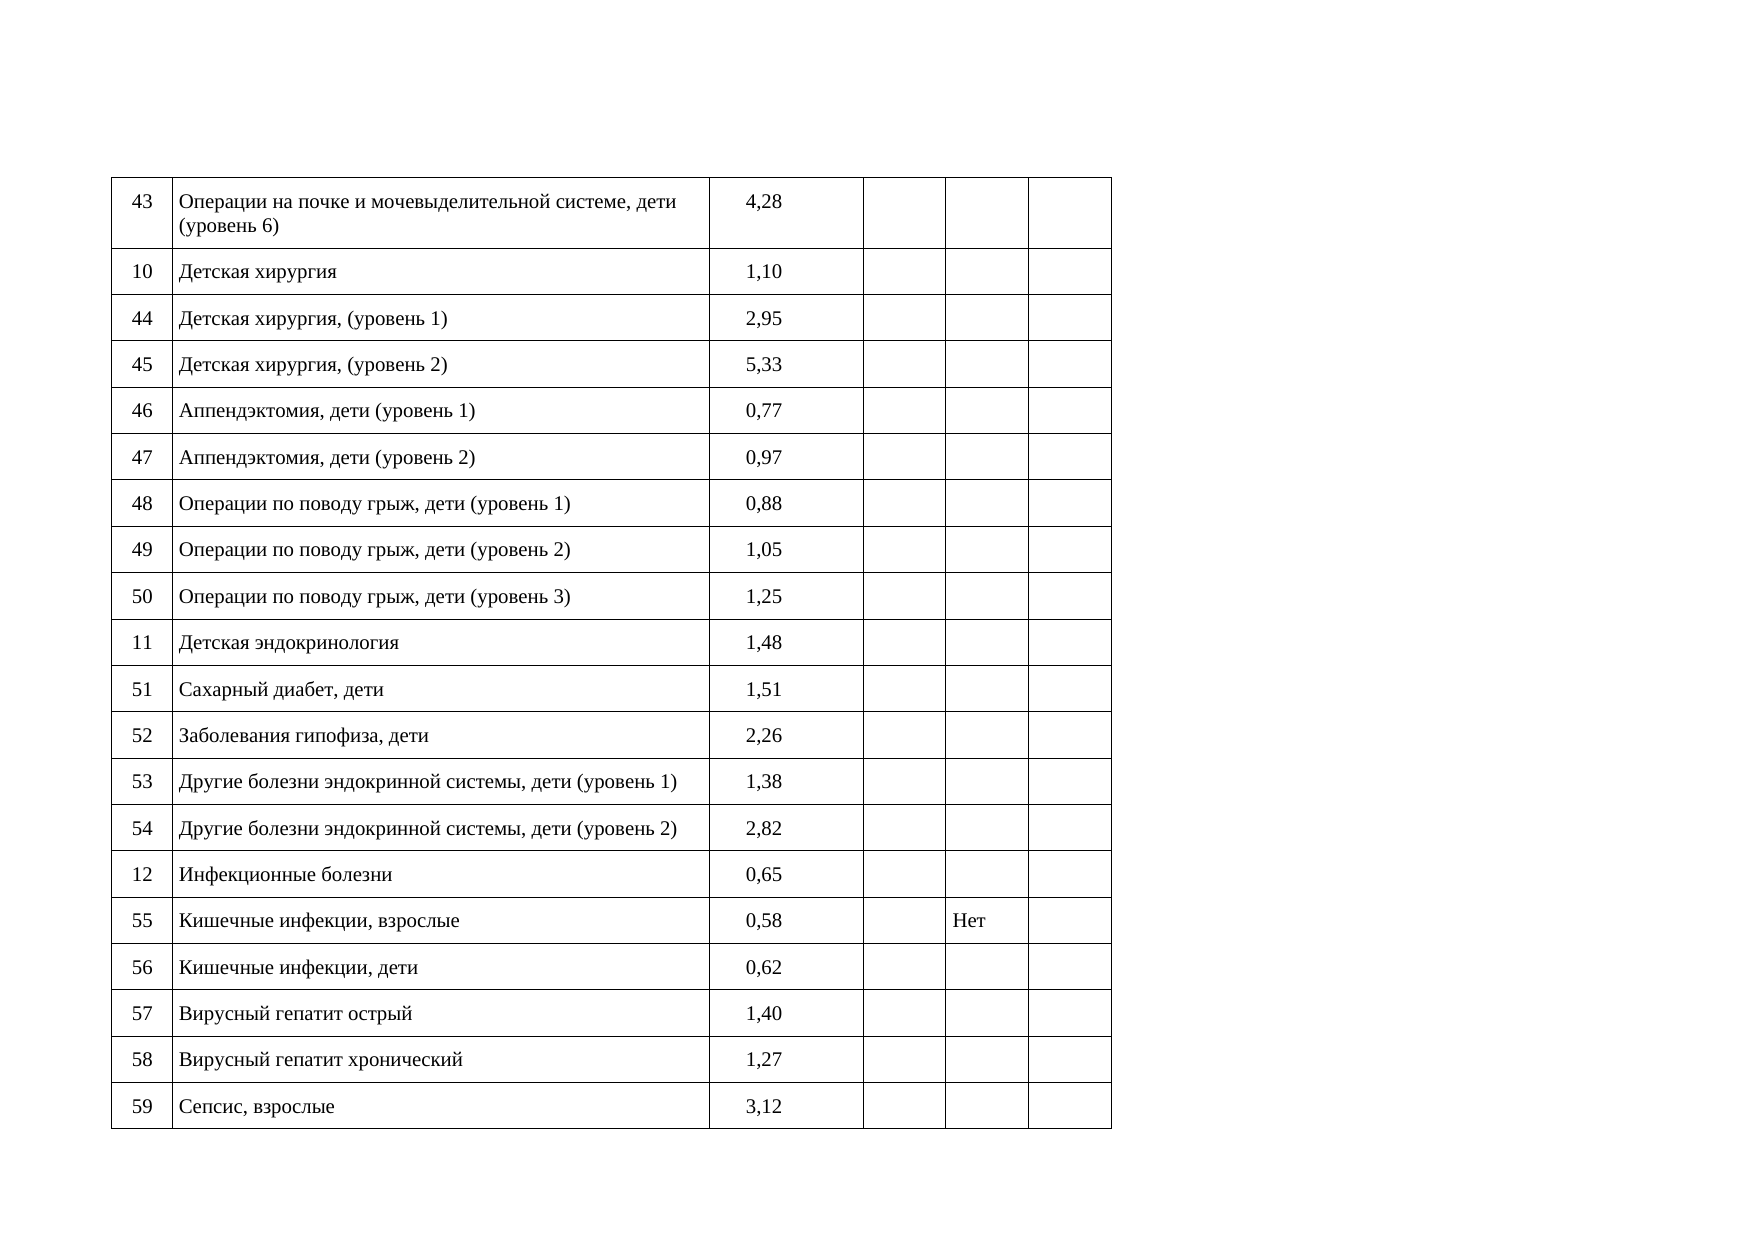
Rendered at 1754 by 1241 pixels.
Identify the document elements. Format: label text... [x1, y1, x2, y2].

table_cell [1029, 851, 1111, 897]
table_cell [1029, 341, 1111, 387]
table_cell Детская эндокринология [173, 620, 709, 665]
table_cell [864, 1037, 945, 1082]
table_cell 59 [112, 1083, 172, 1128]
table_cell 1,51 [710, 666, 863, 711]
table_cell 43 [112, 178, 172, 248]
table_cell 4,28 [710, 178, 863, 248]
table_cell Другие болезни эндокринной системы, дети (уровень 1) [173, 759, 709, 804]
table_cell 45 [112, 341, 172, 387]
table_cell [946, 480, 1028, 526]
table_cell [1029, 480, 1111, 526]
table_cell [1029, 898, 1111, 943]
table_cell 2,82 [710, 805, 863, 850]
table_cell 47 [112, 434, 172, 479]
table_cell [864, 805, 945, 850]
table_cell [1029, 759, 1111, 804]
table_cell [946, 620, 1028, 665]
table_cell [864, 341, 945, 387]
table_cell 0,58 [710, 898, 863, 943]
table_cell [1029, 178, 1111, 248]
table_cell [1029, 249, 1111, 294]
table_cell 53 [112, 759, 172, 804]
table_cell [946, 295, 1028, 340]
table_cell [864, 480, 945, 526]
table_cell [864, 178, 945, 248]
table_cell [1029, 1083, 1111, 1128]
table_cell Детская хирургия, (уровень 2) [173, 341, 709, 387]
table_cell [1029, 527, 1111, 572]
table_cell [864, 990, 945, 1036]
table_cell 46 [112, 388, 172, 433]
table_cell 48 [112, 480, 172, 526]
table_cell 51 [112, 666, 172, 711]
table_cell [946, 1083, 1028, 1128]
table_cell [864, 434, 945, 479]
table_cell 11 [112, 620, 172, 665]
table_cell 2,95 [710, 295, 863, 340]
table_cell 0,97 [710, 434, 863, 479]
table_cell Операции по поводу грыж, дети (уровень 2) [173, 527, 709, 572]
table_cell Вирусный гепатит хронический [173, 1037, 709, 1082]
table_cell [1029, 434, 1111, 479]
table_cell Сепсис, взрослые [173, 1083, 709, 1128]
table_cell [946, 1037, 1028, 1082]
table_cell [946, 990, 1028, 1036]
table_cell 54 [112, 805, 172, 850]
table_cell 58 [112, 1037, 172, 1082]
table_cell 3,12 [710, 1083, 863, 1128]
table_cell 0,77 [710, 388, 863, 433]
table_cell [864, 666, 945, 711]
table_cell 56 [112, 944, 172, 989]
table_cell Нет [946, 898, 1028, 943]
table_cell Аппендэктомия, дети (уровень 2) [173, 434, 709, 479]
table_cell [946, 805, 1028, 850]
table_cell Детская хирургия, (уровень 1) [173, 295, 709, 340]
table_cell [1029, 573, 1111, 618]
table_cell [946, 434, 1028, 479]
table_cell [946, 666, 1028, 711]
table_cell [864, 944, 945, 989]
table_cell Операции по поводу грыж, дети (уровень 3) [173, 573, 709, 618]
table_cell [946, 249, 1028, 294]
table_cell 1,10 [710, 249, 863, 294]
table_cell [864, 620, 945, 665]
table_cell [946, 712, 1028, 757]
table_cell Заболевания гипофиза, дети [173, 712, 709, 757]
table_cell 1,40 [710, 990, 863, 1036]
table_cell Операции по поводу грыж, дети (уровень 1) [173, 480, 709, 526]
table_cell [1029, 666, 1111, 711]
table_cell 1,48 [710, 620, 863, 665]
table_cell 52 [112, 712, 172, 757]
table_cell [1029, 620, 1111, 665]
table_cell Сахарный диабет, дети [173, 666, 709, 711]
table_cell Детская хирургия [173, 249, 709, 294]
table_cell [946, 573, 1028, 618]
table_cell [1029, 295, 1111, 340]
table_cell 57 [112, 990, 172, 1036]
table_cell Инфекционные болезни [173, 851, 709, 897]
table_cell Кишечные инфекции, взрослые [173, 898, 709, 943]
table_cell 0,88 [710, 480, 863, 526]
table_cell [1029, 944, 1111, 989]
table_cell 1,05 [710, 527, 863, 572]
table_cell [864, 898, 945, 943]
table_cell [864, 759, 945, 804]
table_cell 5,33 [710, 341, 863, 387]
table_cell [946, 851, 1028, 897]
table_cell 1,25 [710, 573, 863, 618]
table_cell [1029, 388, 1111, 433]
table_cell Аппендэктомия, дети (уровень 1) [173, 388, 709, 433]
table_cell Кишечные инфекции, дети [173, 944, 709, 989]
table_cell [1029, 1037, 1111, 1082]
table_cell [946, 341, 1028, 387]
table_cell 50 [112, 573, 172, 618]
table_cell [946, 178, 1028, 248]
table_cell 2,26 [710, 712, 863, 757]
table_cell 0,62 [710, 944, 863, 989]
table_cell [864, 851, 945, 897]
table_cell 1,38 [710, 759, 863, 804]
table_cell [864, 249, 945, 294]
table_cell [1029, 805, 1111, 850]
table_cell 12 [112, 851, 172, 897]
table_cell [946, 759, 1028, 804]
table_cell 0,65 [710, 851, 863, 897]
table_cell 1,27 [710, 1037, 863, 1082]
table_cell 44 [112, 295, 172, 340]
table_cell [864, 1083, 945, 1128]
table_cell 10 [112, 249, 172, 294]
table_cell Другие болезни эндокринной системы, дети (уровень 2) [173, 805, 709, 850]
table_cell 49 [112, 527, 172, 572]
table_cell Операции на почке и мочевыделительной системе, дети (уровень 6) [173, 178, 709, 248]
table_cell [946, 944, 1028, 989]
table_cell [864, 573, 945, 618]
table_cell [864, 527, 945, 572]
table_cell [946, 388, 1028, 433]
table_cell [946, 527, 1028, 572]
table_cell [1029, 712, 1111, 757]
table_cell [1029, 990, 1111, 1036]
table_cell [864, 388, 945, 433]
table_cell [864, 712, 945, 757]
table_cell Вирусный гепатит острый [173, 990, 709, 1036]
table_cell [864, 295, 945, 340]
table_cell 55 [112, 898, 172, 943]
